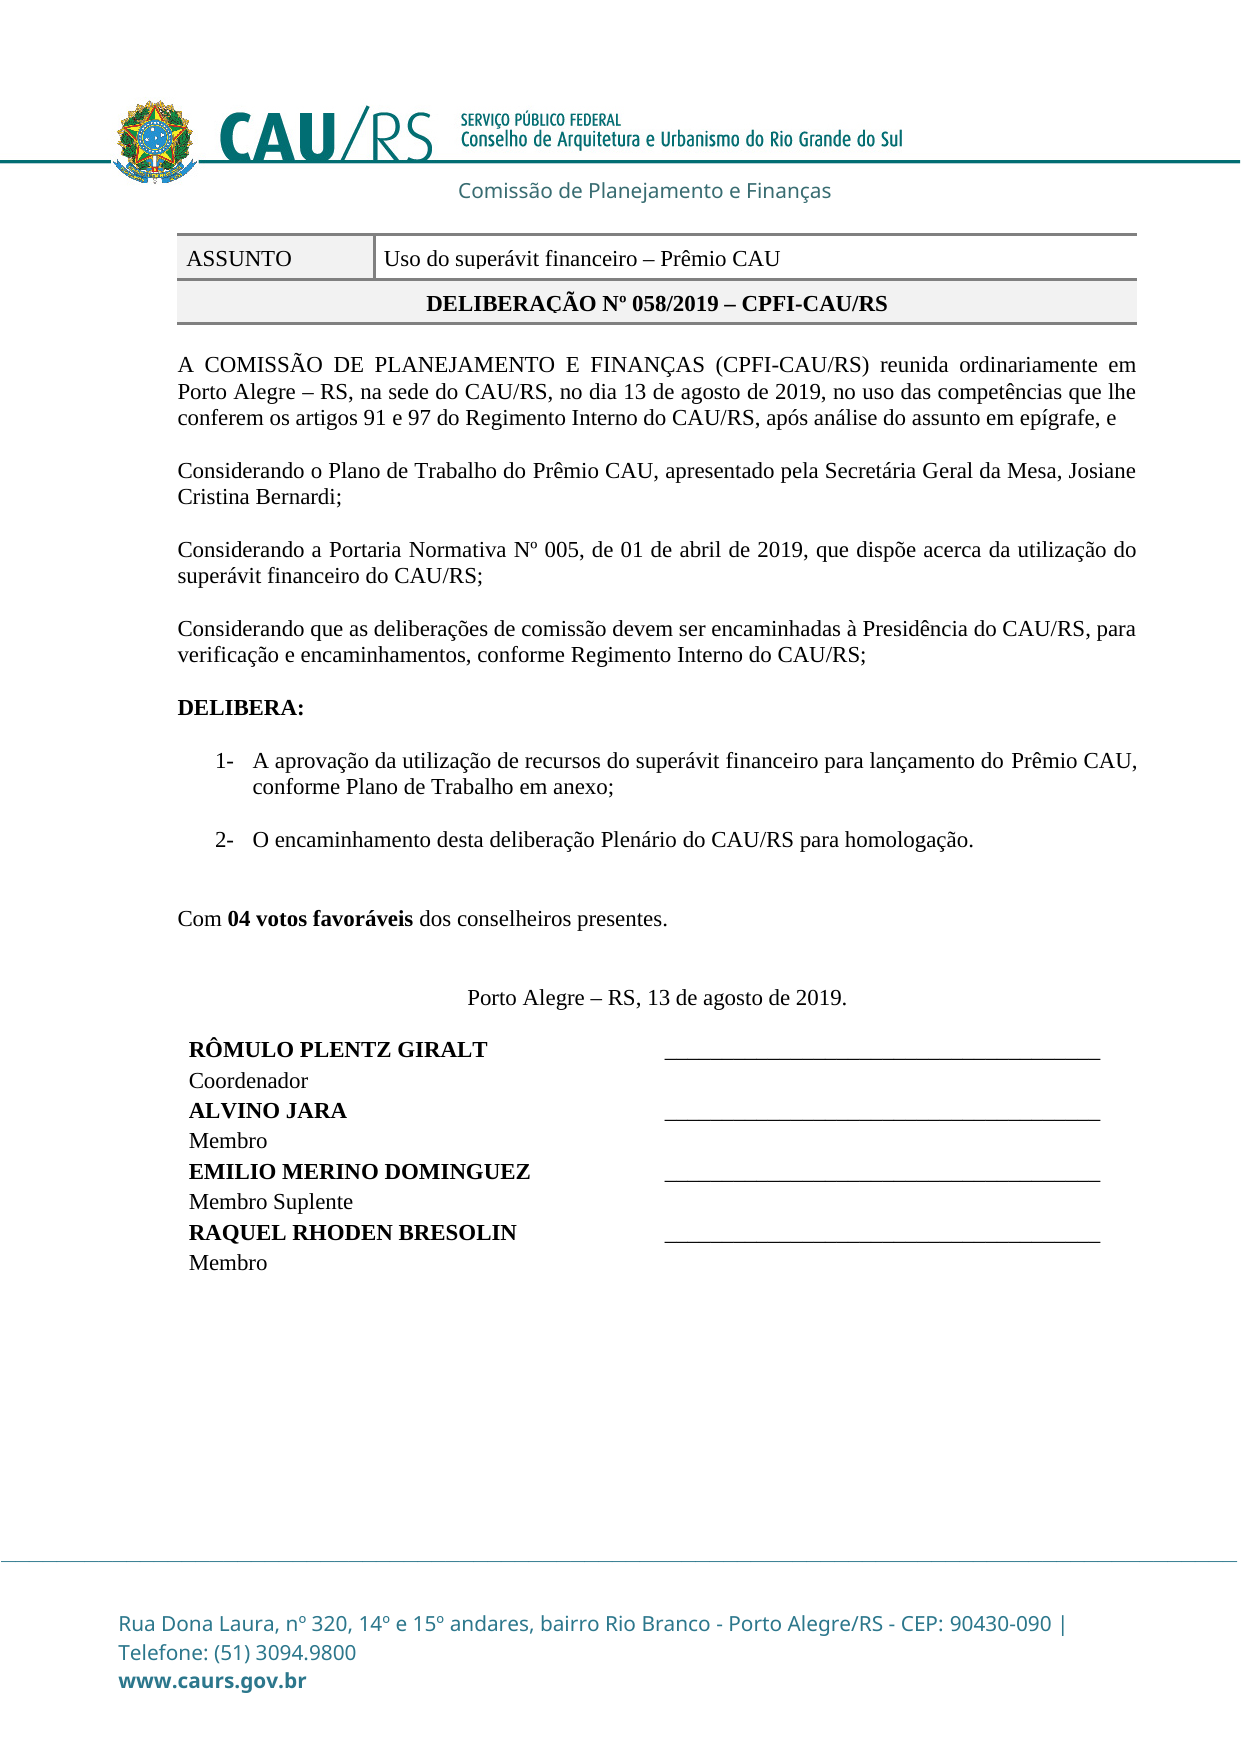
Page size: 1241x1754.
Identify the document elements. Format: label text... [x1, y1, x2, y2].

text Considerando que as deliberações de comissão devem ser encaminhadas à Presidência do CAU/RS, para verificação e encaminhamentos, conforme Regimento Interno do CAU/RS; [177, 615, 1138, 668]
table_cell RAQUEL RHODEN BRESOLIN Membro [177, 1219, 653, 1280]
table_cell EMILIO MERINO DOMINGUEZ Membro Suplente [177, 1158, 653, 1219]
table_header ______________________________________ [653, 1037, 1138, 1097]
list A aprovação da utilização de recursos do superávit financeiro para lançamento do Prêmio CAU, conforme Plano de Trabalho em anexo; [215, 747, 1138, 799]
table_cell ______________________________________ [653, 1098, 1138, 1158]
list O encaminhamento desta deliberação Plenário do CAU/RS para homologação. [215, 826, 1138, 852]
table_header Uso do superávit financeiro – Prêmio CAU [376, 236, 1137, 278]
text DELIBERA: [177, 694, 1138, 720]
table_header ASSUNTO [177, 236, 373, 278]
text A COMISSÃO DE PLANEJAMENTO E FINANÇAS (CPFI-CAU/RS) reunida ordinariamente em Porto Alegre – RS, na sede do CAU/RS, no dia 13 de agosto de 2019, no uso das competências que lhe conferem os artigos 91 e 97 do Regimento Interno do CAU/RS, após análise do assunto em epígrafe, e [177, 351, 1138, 430]
text Considerando o Plano de Trabalho do Prêmio CAU, apresentado pela Secretária Geral da Mesa, Josiane Cristina Bernardi; [177, 457, 1138, 509]
text Porto Alegre – RS, 13 de agosto de 2019. [177, 984, 1138, 1010]
text Com 04 votos favoráveis dos conselheiros presentes. [177, 905, 1138, 931]
picture [0, 35, 1241, 194]
picture [474, 188, 481, 194]
table_cell ALVINO JARA Membro [177, 1098, 653, 1158]
table_header RÔMULO PLENTZ GIRALT Coordenador [177, 1037, 653, 1097]
picture [543, 188, 550, 194]
picture [714, 188, 721, 194]
table_cell DELIBERAÇÃO Nº 058/2019 – CPFI-CAU/RS [177, 281, 1137, 322]
text Considerando a Portaria Normativa Nº 005, de 01 de abril de 2019, que dispõe acerca da utilização do superávit financeiro do CAU/RS; [177, 536, 1138, 588]
table_cell ______________________________________ [653, 1158, 1138, 1219]
table_cell ______________________________________ [653, 1219, 1138, 1280]
